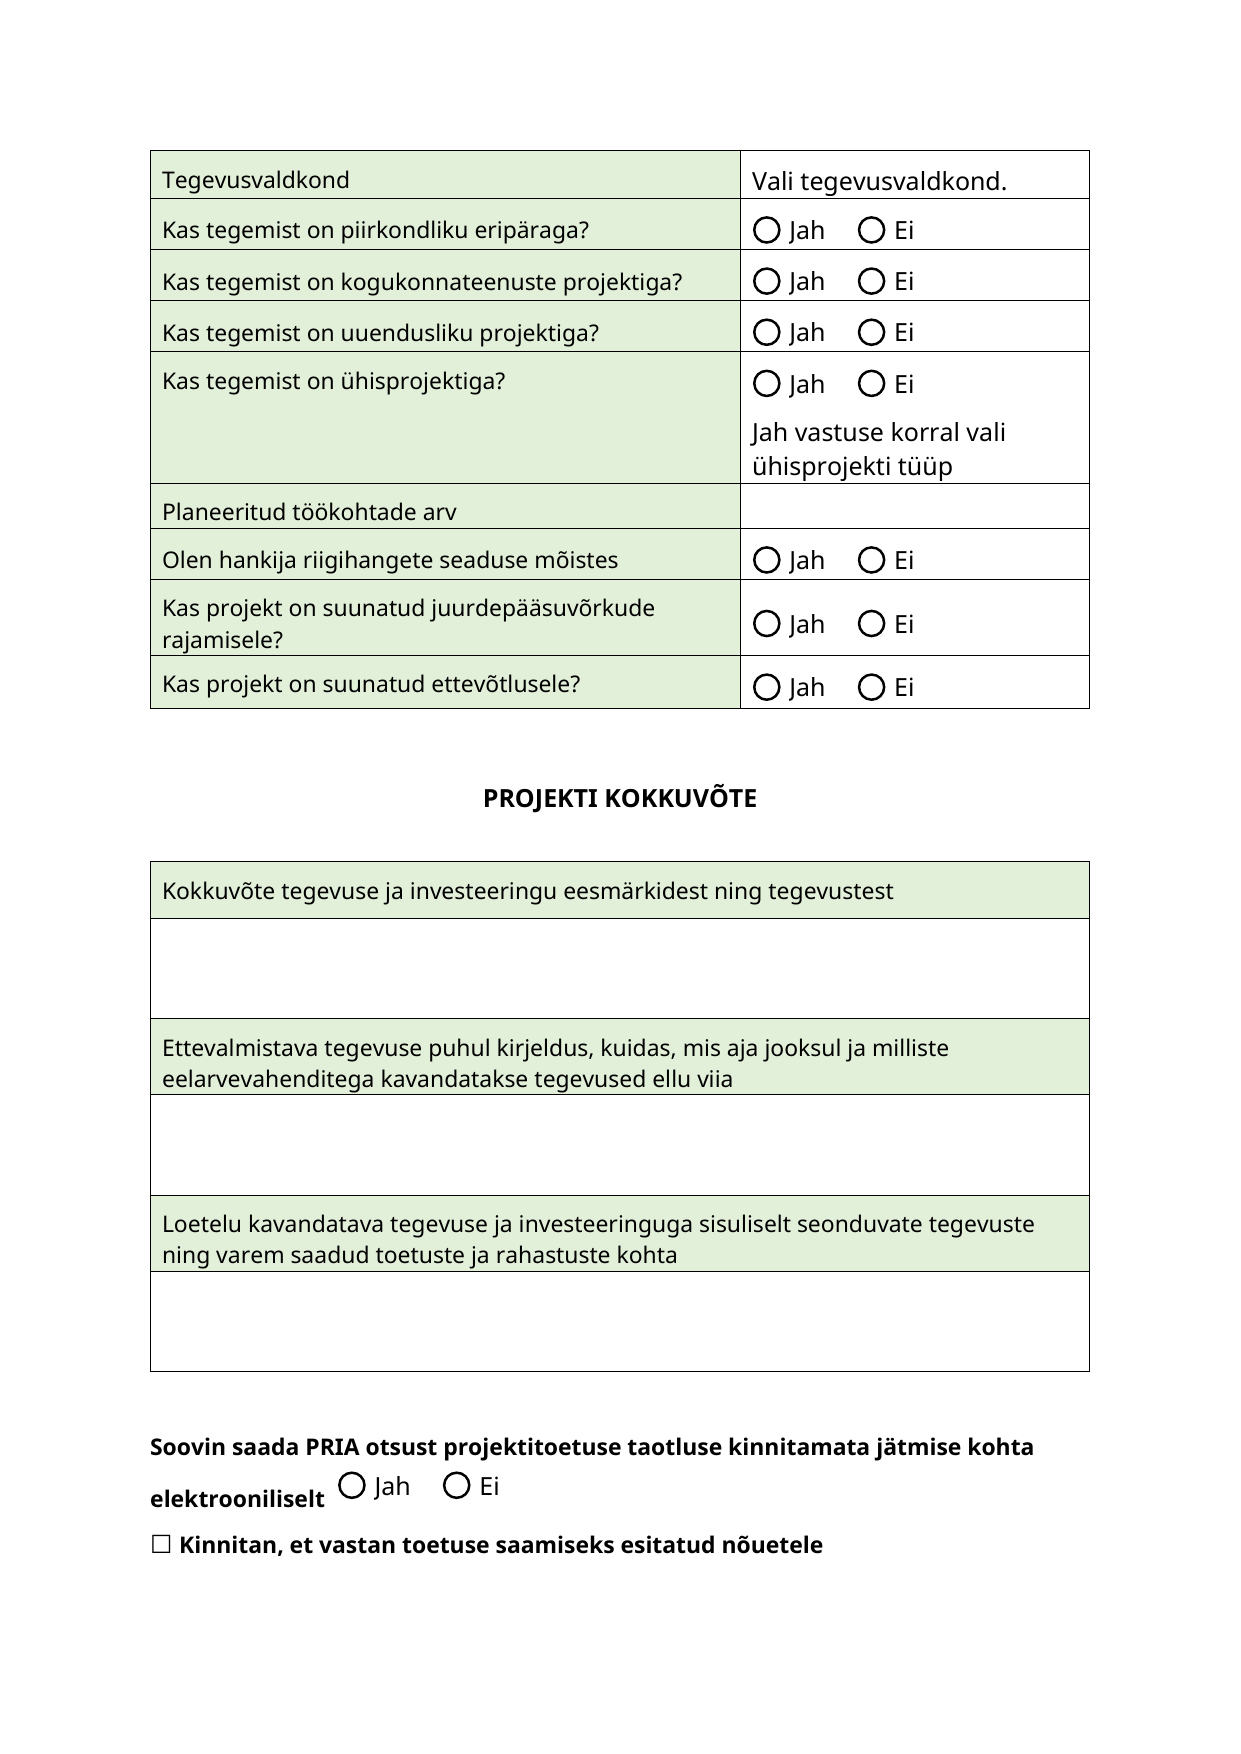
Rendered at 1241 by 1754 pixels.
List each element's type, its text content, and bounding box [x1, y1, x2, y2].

table_cell [741, 484, 1089, 528]
table_cell [741, 580, 1089, 655]
table_cell [151, 1095, 1089, 1195]
table_cell Loetelu kavandatava tegevuse ja investeeringuga sisuliselt seonduvate tegevuste ning varem saadud toetuste ja rahastuste kohta [151, 1196, 1089, 1271]
table_cell Kas tegemist on ühisprojektiga? [151, 352, 740, 483]
text Kinnitan, et vastan toetuse saamiseks esitatud nõuetele [150, 1527, 1090, 1561]
table_cell Olen hankija riigihangete seaduse mõistes [151, 529, 740, 579]
text Soovin saada PRIA otsust projektitoetuse taotluse kinnitamata jätmise kohta elektrooniliselt [150, 1431, 1090, 1515]
table_cell Tegevusvaldkond [151, 151, 740, 198]
table_cell [151, 919, 1089, 1018]
subtitle PROJEKTI KOKKUVÕTE [150, 781, 1090, 814]
table_cell [151, 1272, 1089, 1371]
table_cell Ettevalmistava tegevuse puhul kirjeldus, kuidas, mis aja jooksul ja milliste eelarvevahenditega kavandatakse tegevused ellu viia [151, 1019, 1089, 1094]
table_cell Kas projekt on suunatud ettevõtlusele? [151, 656, 740, 708]
table_cell [741, 199, 1089, 249]
table_cell [741, 250, 1089, 300]
table_header Kokkuvõte tegevuse ja investeeringu eesmärkidest ning tegevustest [151, 862, 1089, 918]
table_cell [741, 529, 1089, 579]
table_cell [741, 301, 1089, 351]
table_cell Planeeritud töökohtade arv [151, 484, 740, 528]
table_cell Kas tegemist on kogukonnateenuste projektiga? [151, 250, 740, 300]
table_cell Kas tegemist on piirkondliku eripäraga? [151, 199, 740, 249]
table_cell Kas tegemist on uuendusliku projektiga? [151, 301, 740, 351]
table_cell [741, 352, 1089, 483]
table_cell Kas projekt on suunatud juurdepääsuvõrkude rajamisele? [151, 580, 740, 655]
table_cell [741, 656, 1089, 708]
